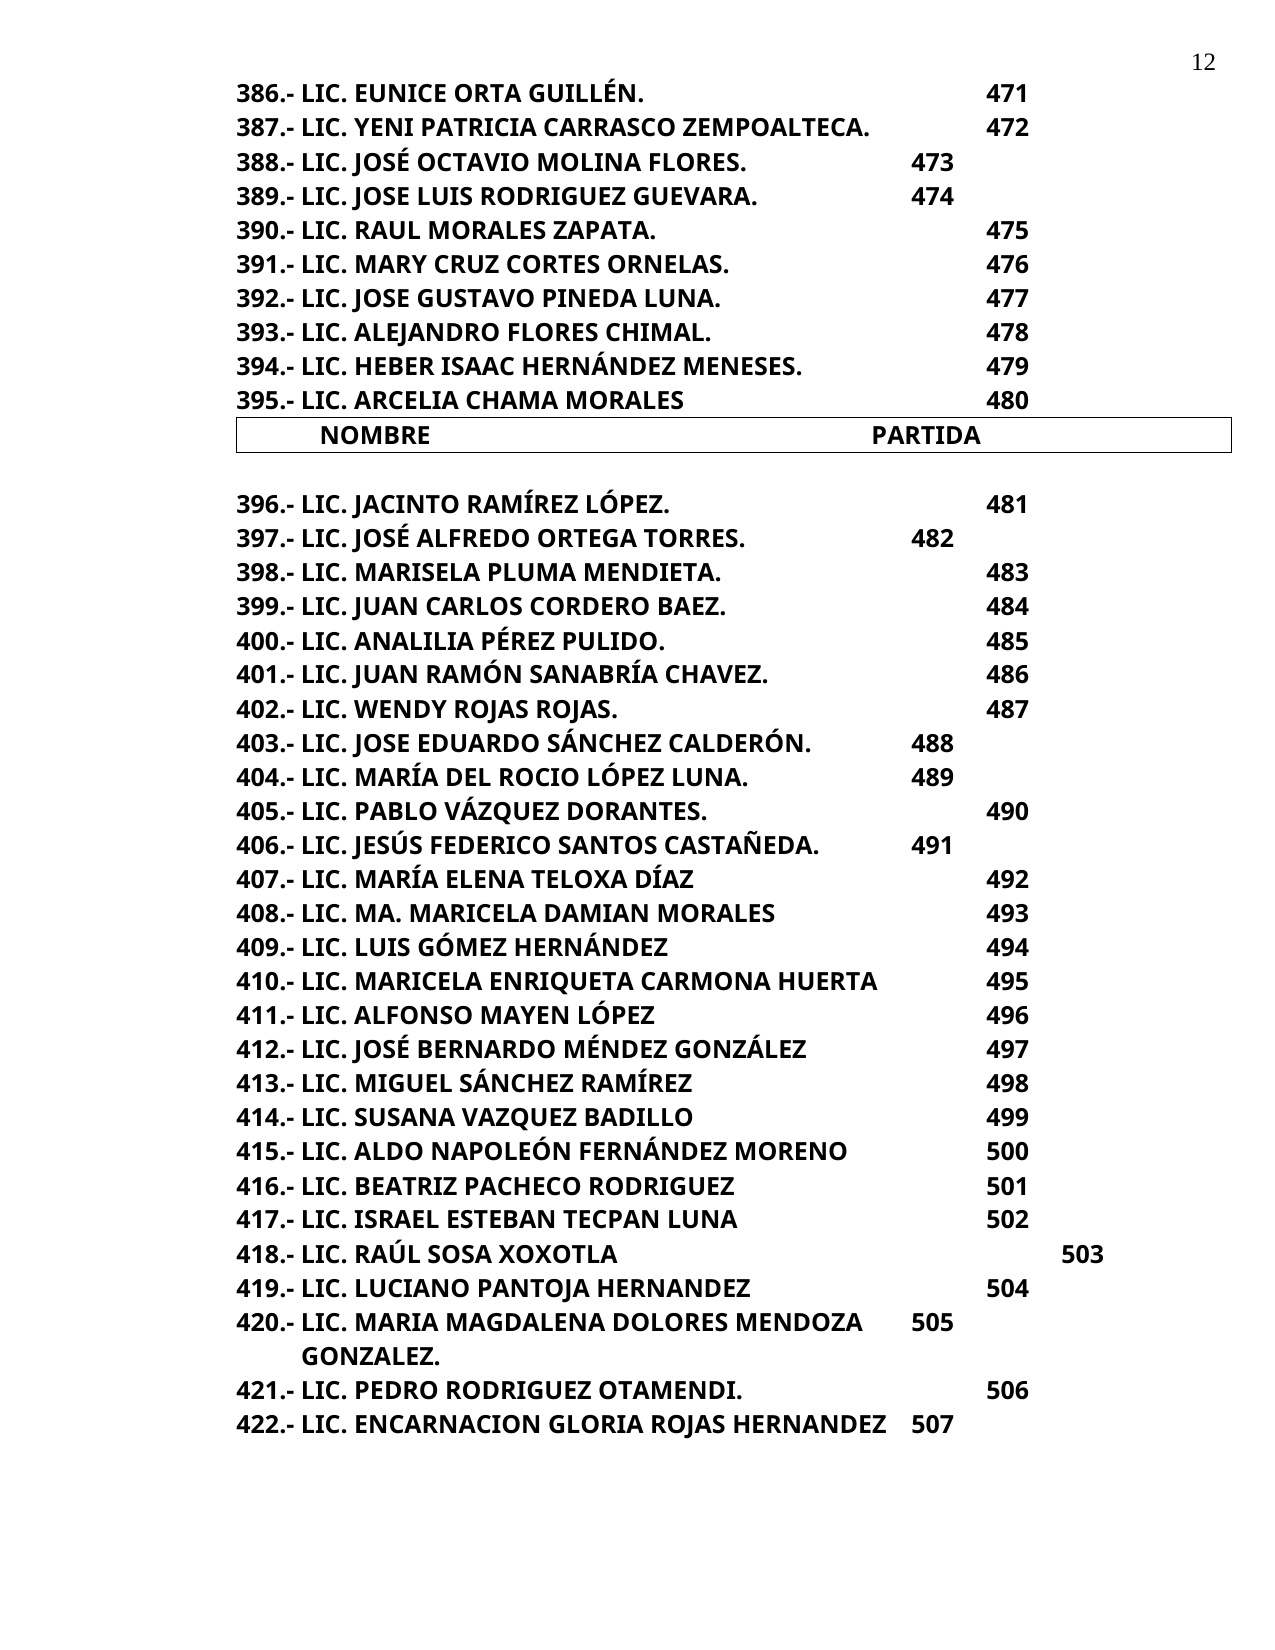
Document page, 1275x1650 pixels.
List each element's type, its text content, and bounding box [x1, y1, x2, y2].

text 389.- LIC. JOSE LUIS RODRIGUEZ GUEVARA. 474 [236, 178, 1216, 212]
text 404.- LIC. MARÍA DEL ROCIO LÓPEZ LUNA. 489 [236, 759, 1216, 793]
text 388.- LIC. JOSÉ OCTAVIO MOLINA FLORES. 473 [236, 144, 1216, 178]
text 387.- LIC. YENI PATRICIA CARRASCO ZEMPOALTECA. 472 [236, 110, 1216, 144]
text 395.- LIC. ARCELIA CHAMA MORALES 480 [236, 383, 1216, 417]
text 397.- LIC. JOSÉ ALFREDO ORTEGA TORRES. 482 [236, 521, 1216, 555]
text 401.- LIC. JUAN RAMÓN SANABRÍA CHAVEZ. 486 [236, 657, 1216, 691]
text 406.- LIC. JESÚS FEDERICO SANTOS CASTAÑEDA. 491 [236, 827, 1216, 862]
text GONZALEZ. [236, 1338, 1216, 1372]
text 386.- LIC. EUNICE ORTA GUILLÉN. 471 [236, 76, 1216, 110]
text 410.- LIC. MARICELA ENRIQUETA CARMONA HUERTA 495 [236, 964, 1216, 998]
table_header NOMBRE PARTIDA [237, 418, 1231, 452]
text 411.- LIC. ALFONSO MAYEN LÓPEZ 496 [236, 998, 1216, 1032]
text 403.- LIC. JOSE EDUARDO SÁNCHEZ CALDERÓN. 488 [236, 725, 1216, 759]
text 420.- LIC. MARIA MAGDALENA DOLORES MENDOZA 505 [236, 1304, 1216, 1338]
text 418.- LIC. RAÚL SOSA XOXOTLA 503 [236, 1236, 1216, 1270]
text 391.- LIC. MARY CRUZ CORTES ORNELAS. 476 [236, 246, 1216, 280]
text 414.- LIC. SUSANA VAZQUEZ BADILLO 499 [236, 1100, 1216, 1134]
text 398.- LIC. MARISELA PLUMA MENDIETA. 483 [236, 555, 1216, 589]
text 402.- LIC. WENDY ROJAS ROJAS. 487 [236, 691, 1216, 725]
text 390.- LIC. RAUL MORALES ZAPATA. 475 [236, 212, 1216, 246]
text 392.- LIC. JOSE GUSTAVO PINEDA LUNA. 477 [236, 280, 1216, 314]
text 412.- LIC. JOSÉ BERNARDO MÉNDEZ GONZÁLEZ 497 [236, 1032, 1216, 1066]
text 416.- LIC. BEATRIZ PACHECO RODRIGUEZ 501 [236, 1168, 1216, 1202]
text 419.- LIC. LUCIANO PANTOJA HERNANDEZ 504 [236, 1270, 1216, 1304]
text 400.- LIC. ANALILIA PÉREZ PULIDO. 485 [236, 623, 1216, 657]
text 413.- LIC. MIGUEL SÁNCHEZ RAMÍREZ 498 [236, 1066, 1216, 1100]
text 405.- LIC. PABLO VÁZQUEZ DORANTES. 490 [236, 793, 1216, 827]
text 422.- LIC. ENCARNACION GLORIA ROJAS HERNANDEZ 507 [236, 1407, 1216, 1441]
text 393.- LIC. ALEJANDRO FLORES CHIMAL. 478 [236, 314, 1216, 348]
text 417.- LIC. ISRAEL ESTEBAN TECPAN LUNA 502 [236, 1202, 1216, 1236]
text 408.- LIC. MA. MARICELA DAMIAN MORALES 493 [236, 896, 1216, 930]
text 407.- LIC. MARÍA ELENA TELOXA DÍAZ 492 [236, 862, 1216, 896]
text 421.- LIC. PEDRO RODRIGUEZ OTAMENDI. 506 [236, 1372, 1216, 1407]
text 415.- LIC. ALDO NAPOLEÓN FERNÁNDEZ MORENO 500 [236, 1134, 1216, 1168]
text 396.- LIC. JACINTO RAMÍREZ LÓPEZ. 481 [236, 487, 1216, 521]
text 409.- LIC. LUIS GÓMEZ HERNÁNDEZ 494 [236, 930, 1216, 964]
text 399.- LIC. JUAN CARLOS CORDERO BAEZ. 484 [236, 589, 1216, 623]
text 394.- LIC. HEBER ISAAC HERNÁNDEZ MENESES. 479 [236, 348, 1216, 383]
